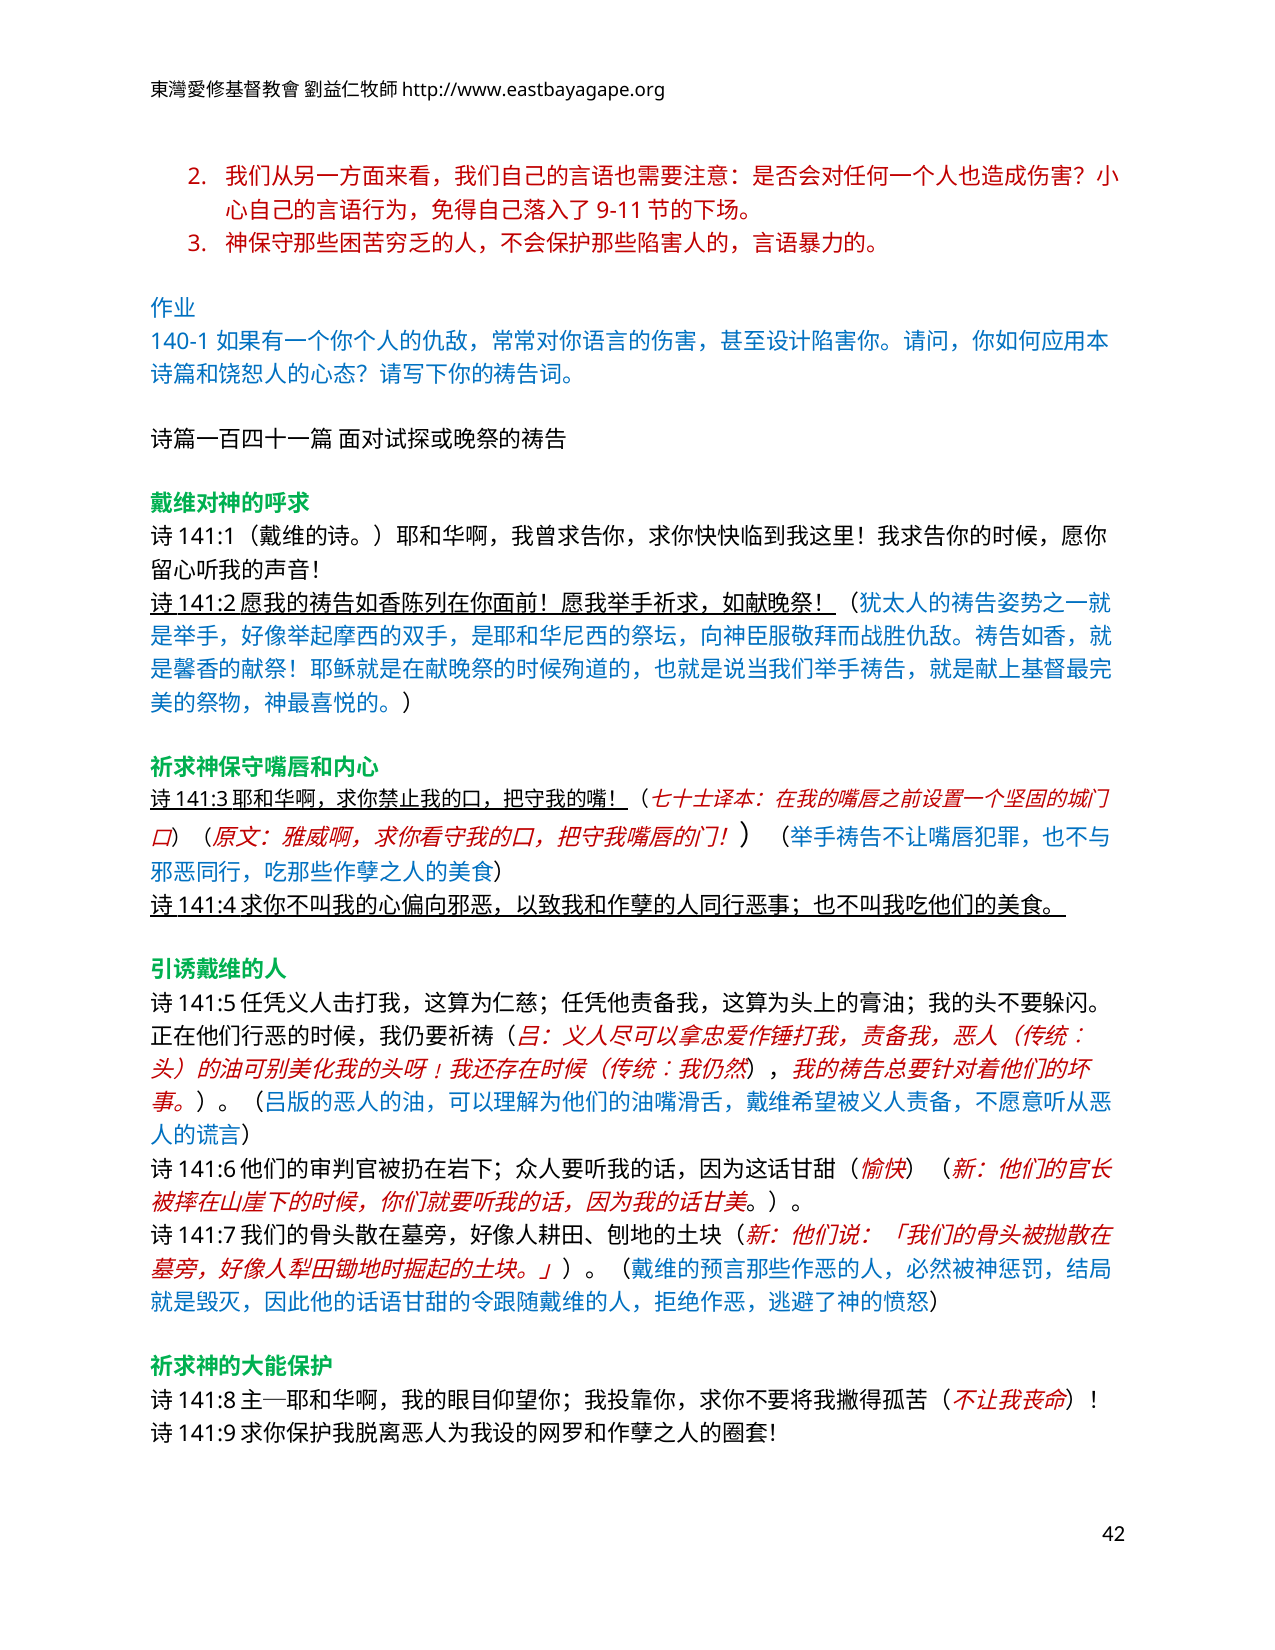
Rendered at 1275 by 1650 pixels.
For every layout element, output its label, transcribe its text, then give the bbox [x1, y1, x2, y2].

text 诗篇一百四十一篇 面对试探或晚祭的祷告 [150, 421, 1125, 454]
text 140-1 如果有一个你个人的仇敌，常常对你语言的伤害，甚至设计陷害你。请问，你如何应用本诗篇和饶恕人的心态？请写下你的祷告词。 [150, 323, 1125, 389]
text 诗141:3耶和华啊，求你禁止我的口，把守我的嘴！（七十士译本：在我的嘴唇之前设置一个坚固的城门口）（原文：雅威啊，求你看守我的口，把守我嘴唇的门！）（举手祷告不让嘴唇犯罪，也不与邪恶同行，吃那些作孽之人的美食） [150, 782, 1125, 887]
list 我们从另一方面来看，我们自己的言语也需要注意：是否会对任何一个人也造成伤害？小心自己的言语行为，免得自己落入了9-11节的下场。 [187, 158, 1125, 225]
list 神保守那些困苦穷乏的人，不会保护那些陷害人的，言语暴力的。 [187, 225, 1125, 258]
text 诗141:6他们的审判官被扔在岩下；众人要听我的话，因为这话甘甜（愉快）（新：他们的官长被摔在山崖下的时候，你们就要听我的话，因为我的话甘美。）。 [150, 1151, 1125, 1217]
text 诗141:1（戴维的诗。）耶和华啊，我曾求告你，求你快快临到我这里！我求告你的时候，愿你留心听我的声音！ [150, 518, 1125, 585]
text 引诱戴维的人 [150, 951, 1125, 984]
text 诗141:7我们的骨头散在墓旁，好像人耕田、刨地的土块（新：他们说：「我们的骨头被抛散在墓旁，好像人犁田锄地时掘起的土块。」）。（戴维的预言那些作恶的人，必然被神惩罚，结局就是毁灭，因此他的话语甘甜的令跟随戴维的人，拒绝作恶，逃避了神的愤怒） [150, 1217, 1125, 1317]
text 祈求神的大能保护 [150, 1348, 1125, 1381]
text 作业 [150, 289, 1125, 323]
text 诗141:2愿我的祷告如香陈列在你面前！愿我举手祈求，如献晚祭！（犹太人的祷告姿势之一就是举手，好像举起摩西的双手，是耶和华尼西的祭坛，向神臣服敬拜而战胜仇敌。祷告如香，就是馨香的献祭！耶稣就是在献晚祭的时候殉道的，也就是说当我们举手祷告，就是献上基督最完美的祭物，神最喜悦的。） [150, 585, 1125, 718]
text 诗141:9求你保护我脱离恶人为我设的网罗和作孽之人的圈套！ [150, 1415, 1125, 1448]
text 祈求神保守嘴唇和内心 [150, 749, 1125, 782]
text 诗141:4求你不叫我的心偏向邪恶，以致我和作孽的人同行恶事；也不叫我吃他们的美食。 [150, 887, 1125, 920]
text 诗141:5任凭义人击打我，这算为仁慈；任凭他责备我，这算为头上的膏油；我的头不要躲闪。正在他们行恶的时候，我仍要祈祷（吕：义人尽可以拿忠爱作锤打我，责备我，恶人（传统︰头）的油可别美化我的头呀﹗我还存在时候（传统︰我仍然），我的祷告总要针对着他们的坏事。）。（吕版的恶人的油，可以理解为他们的油嘴滑舌，戴维希望被义人责备，不愿意听从恶人的谎言） [150, 984, 1125, 1151]
text 诗141:8主─耶和华啊，我的眼目仰望你；我投靠你，求你不要将我撇得孤苦（不让我丧命）！ [150, 1381, 1125, 1415]
text 戴维对神的呼求 [150, 485, 1125, 518]
